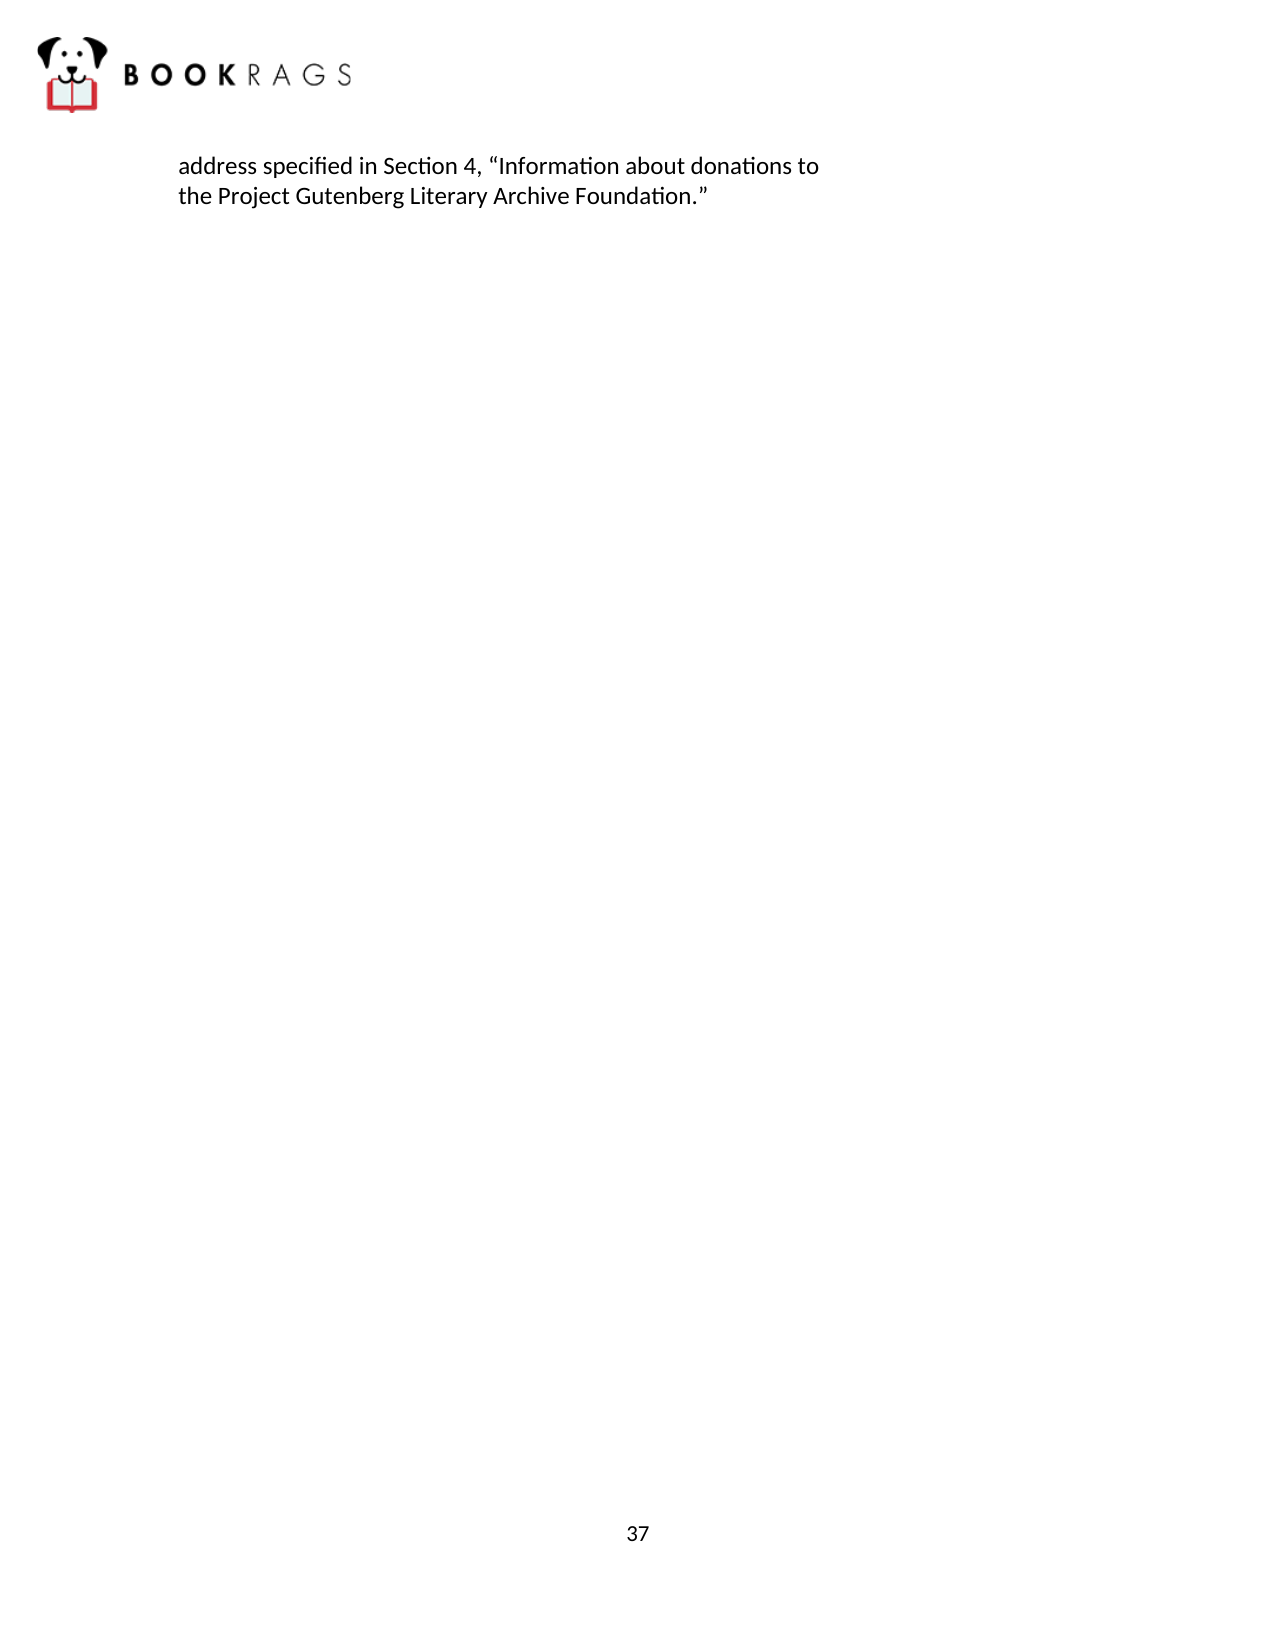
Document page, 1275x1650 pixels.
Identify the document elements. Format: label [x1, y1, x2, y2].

text [150, 150, 1125, 211]
picture [37, 37, 351, 113]
